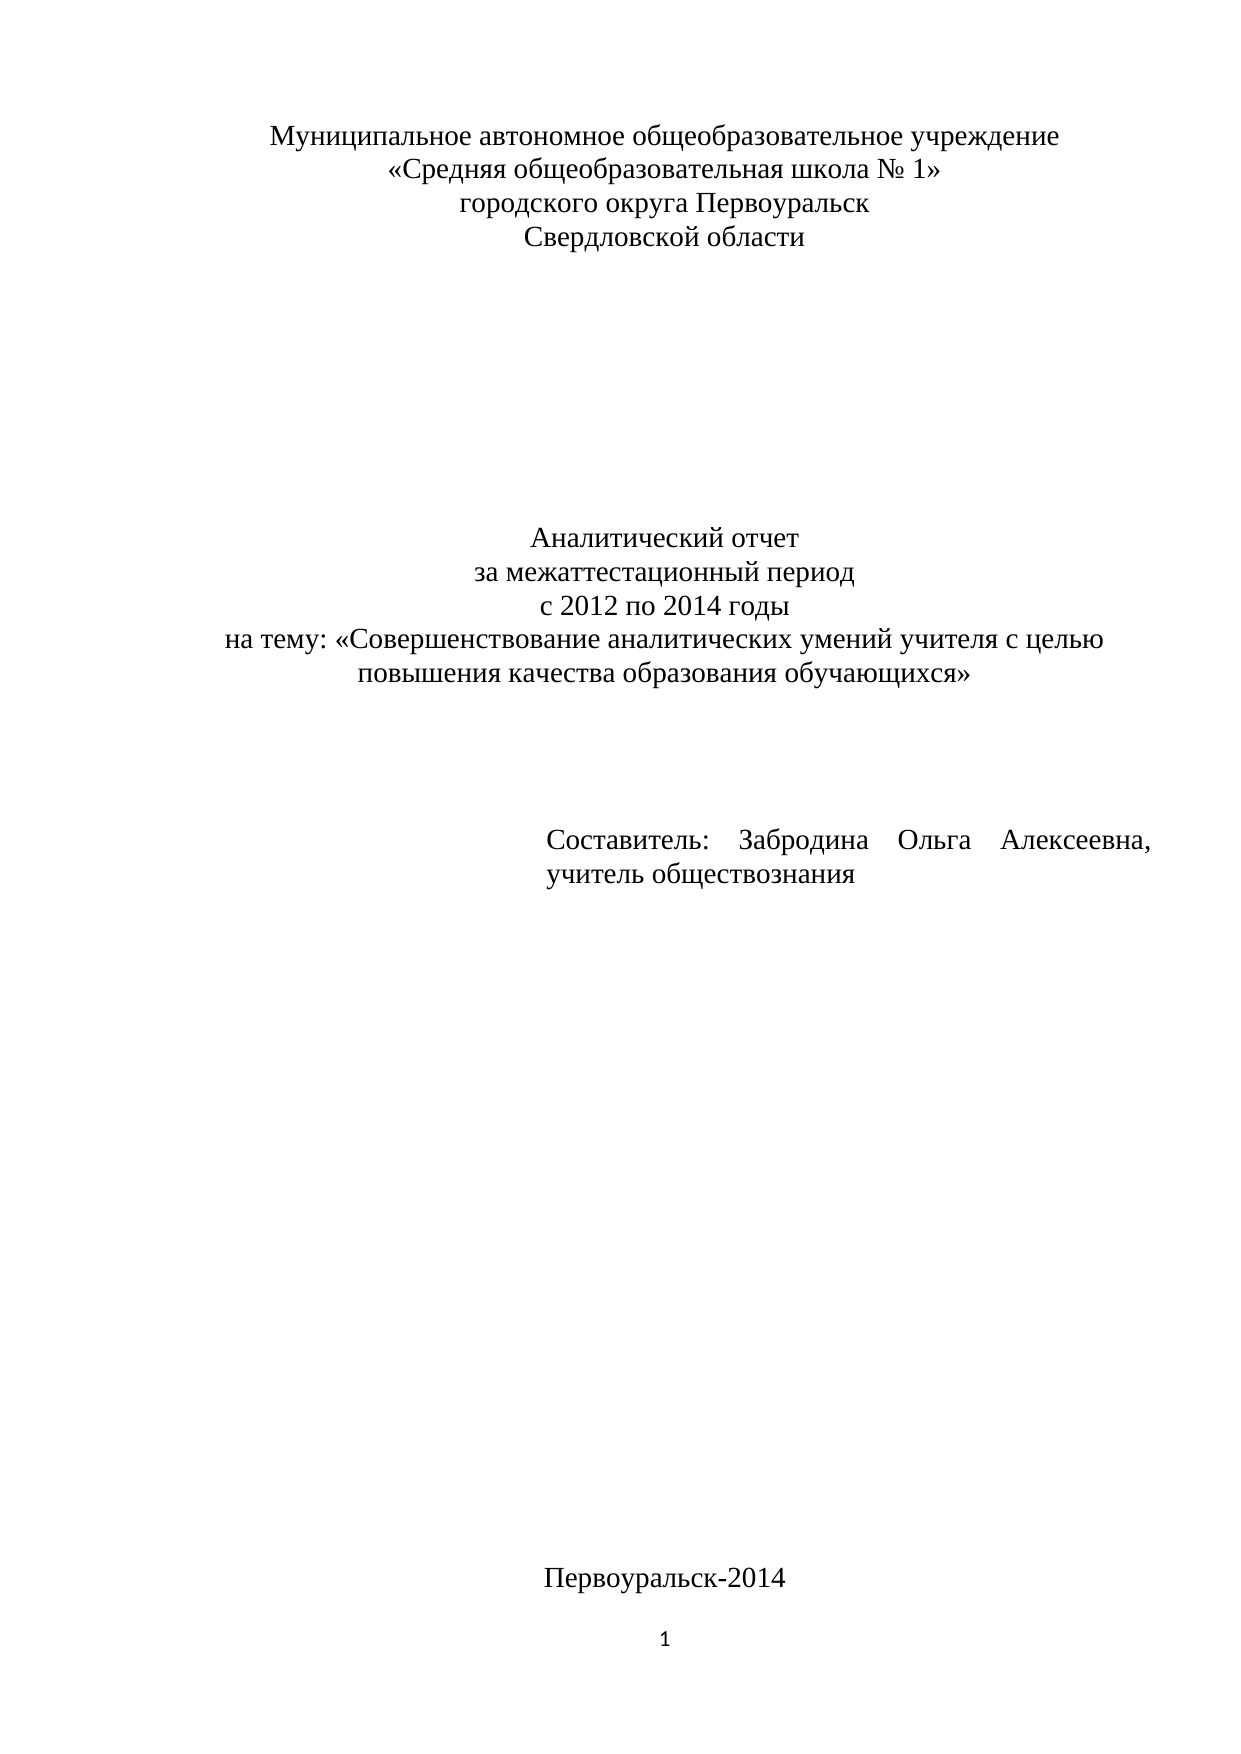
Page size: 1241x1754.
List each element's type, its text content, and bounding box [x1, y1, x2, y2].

text Аналитический отчет [177, 521, 1152, 554]
text «Средняя общеобразовательная школа № 1» [177, 152, 1152, 185]
text городского округа Первоуральск [177, 185, 1152, 219]
text Свердловской области [177, 219, 1152, 252]
text Первоуральск-2014 [177, 1560, 1152, 1594]
text Муниципальное автономное общеобразовательное учреждение [177, 118, 1152, 152]
text Составитель: Забродина Ольга Алексеевна, учитель обществознания [546, 822, 1152, 889]
text на тему: «Совершенствование аналитических умений учителя с целью повышения качества образования обучающихся» [177, 621, 1152, 688]
text с 2012 по 2014 годы [177, 588, 1152, 621]
text за межаттестационный период [177, 554, 1152, 588]
